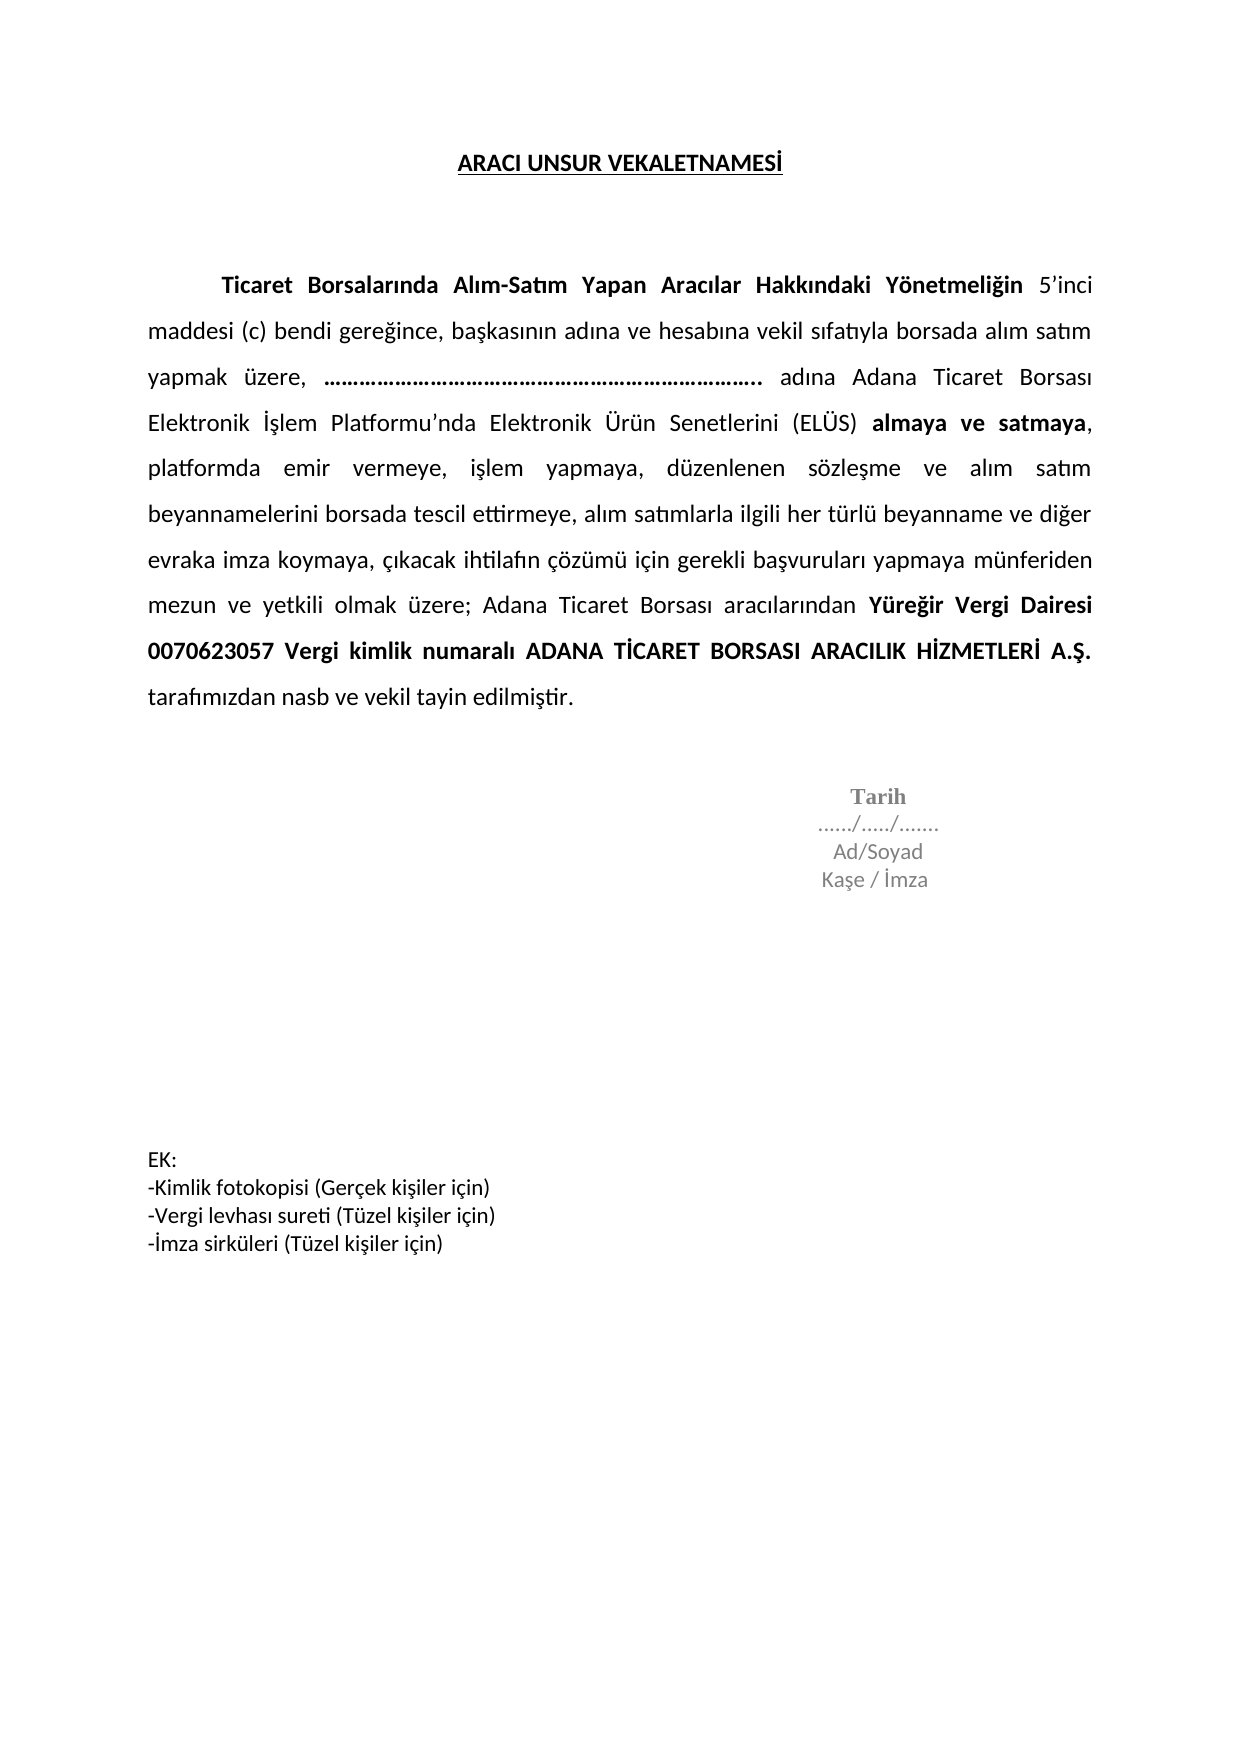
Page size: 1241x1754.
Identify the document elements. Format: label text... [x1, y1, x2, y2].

text ARACI UNSUR VEKALETNAMESİ [148, 148, 1093, 178]
text -İmza sirküleri (Tüzel kişiler için) [148, 1229, 1093, 1258]
text ....../...../....... [590, 809, 1093, 837]
text EK: [148, 1146, 1093, 1173]
text Ad/Soyad [590, 837, 1093, 865]
text -Vergi levhası sureti (Tüzel kişiler için) [148, 1202, 1093, 1229]
text Kaşe / İmza [738, 865, 1093, 893]
subtitle Tarih [148, 783, 1093, 809]
text -Kimlik fotokopisi (Gerçek kişiler için) [148, 1173, 1093, 1202]
text Ticaret Borsalarında Alım-Satım Yapan Aracılar Hakkındaki Yönetmeliğin 5’inci maddesi (c) bendi gereğince, başkasının adına ve hesabına vekil sıfatıyla borsada alım satım yapmak üzere, ……………………………………………………………….. adına Adana Ticaret Borsası Elektronik İşlem Platformu’nda Elektronik Ürün Senetlerini (ELÜS) almaya ve satmaya, platformda emir vermeye, işlem yapmaya, düzenlenen sözleşme ve alım satım beyannamelerini borsada tescil ettirmeye, alım satımlarla ilgili her türlü beyanname ve diğer evraka imza koymaya, çıkacak ihtilafın çözümü için gerekli başvuruları yapmaya münferiden mezun ve yetkili olmak üzere; Adana Ticaret Borsası aracılarından Yüreğir Vergi Dairesi 0070623057 Vergi kimlik numaralı ADANA TİCARET BORSASI ARACILIK HİZMETLERİ A.Ş. tarafımızdan nasb ve vekil tayin edilmiştir. [148, 269, 1093, 712]
